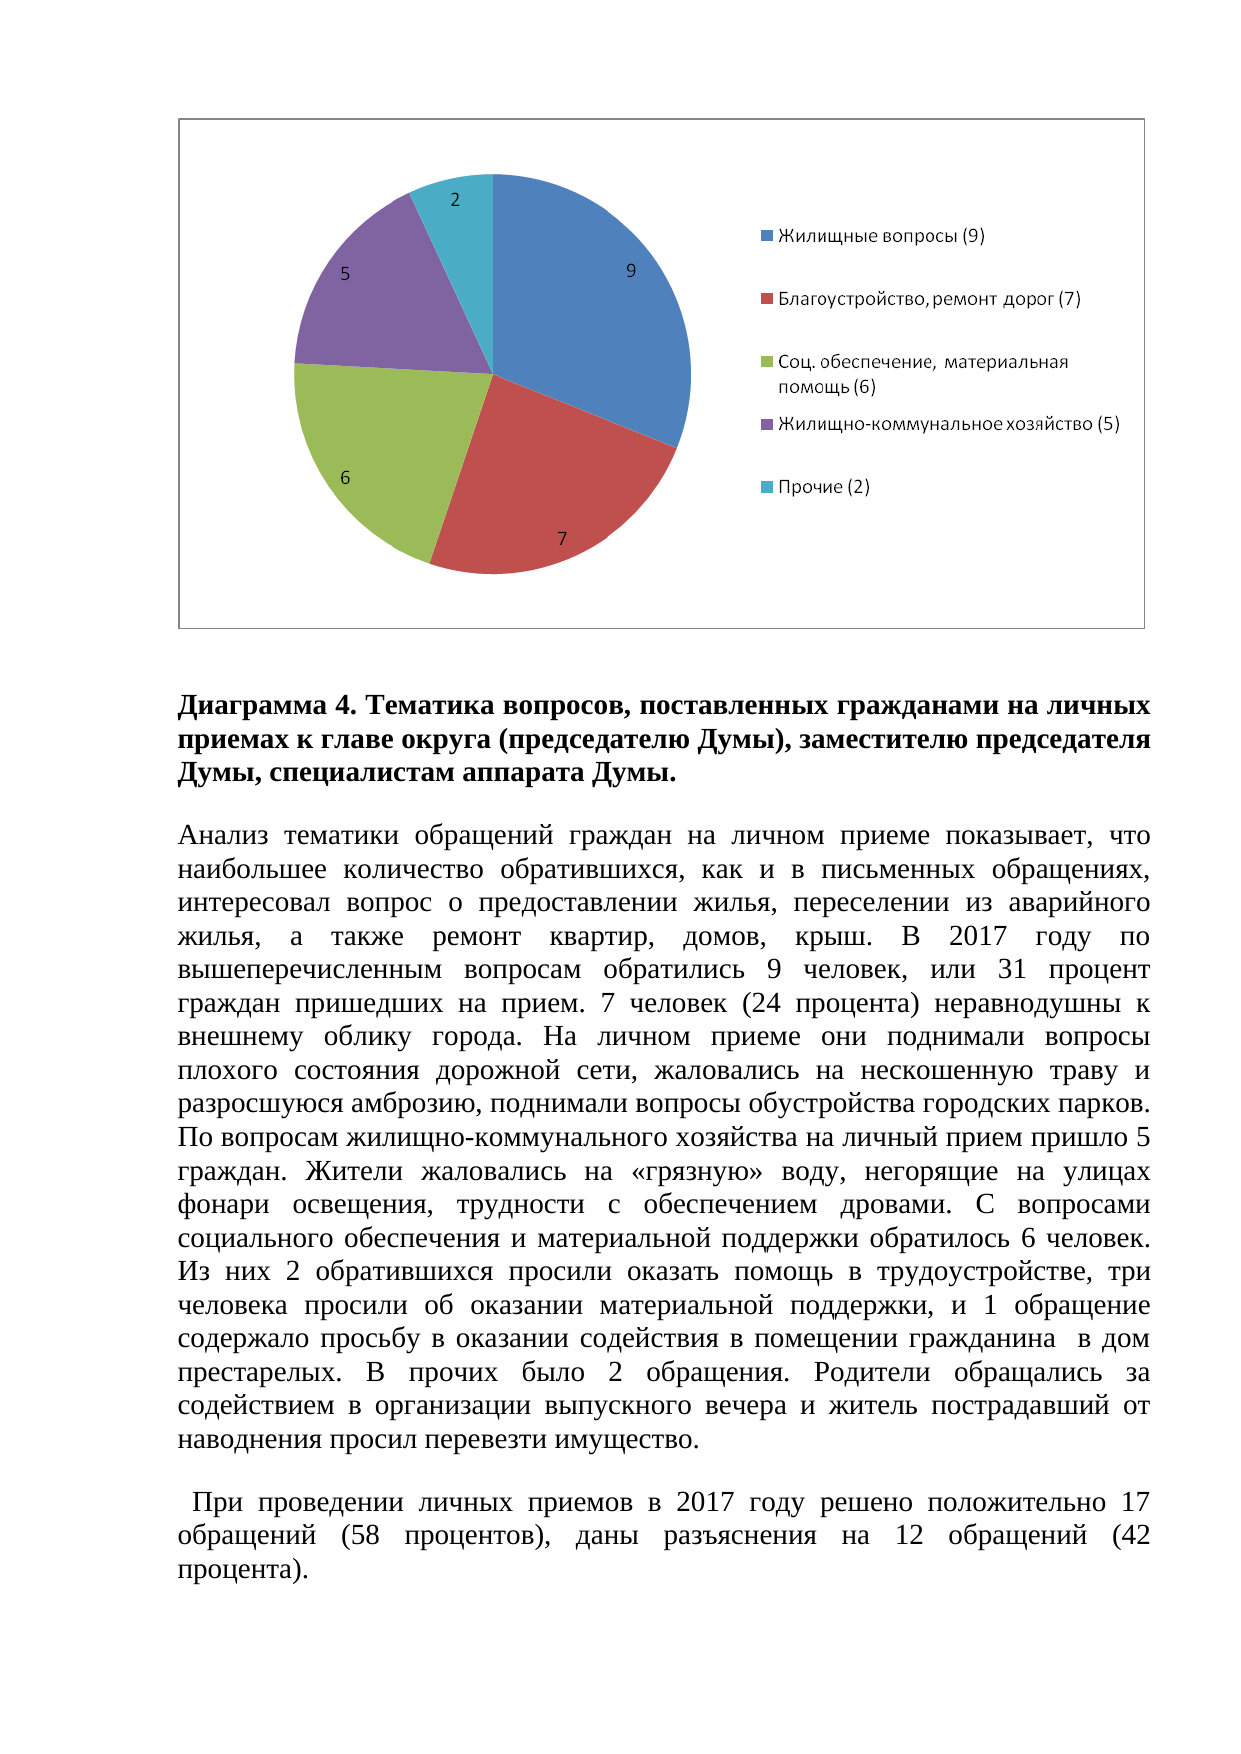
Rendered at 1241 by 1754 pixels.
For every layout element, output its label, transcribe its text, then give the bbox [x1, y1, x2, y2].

text При проведении личных приемов в 2017 году решено положительно 17 обращений (58 процентов), даны разъяснения на 12 обращений (42 процента). [177, 1484, 1152, 1584]
picture [177, 118, 1145, 629]
text Диаграмма 4. Тематика вопросов, поставленных гражданами на личных приемах к главе округа (председателю Думы), заместителю председателя Думы, специалистам аппарата Думы. [177, 687, 1152, 788]
text Анализ тематики обращений граждан на личном приеме показывает, что наибольшее количество обратившихся, как и в письменных обращениях, интересовал вопрос о предоставлении жилья, переселении из аварийного жилья, а также ремонт квартир, домов, крыш. В 2017 году по вышеперечисленным вопросам обратились 9 человек, или 31 процент граждан пришедших на прием. 7 человек (24 процента) неравнодушны к внешнему облику города. На личном приеме они поднимали вопросы плохого состояния дорожной сети, жаловались на нескошенную траву и разросшуюся амброзию, поднимали вопросы обустройства городских парков. По вопросам жилищно-коммунального хозяйства на личный прием пришло 5 граждан. Жители жаловались на «грязную» воду, негорящие на улицах фонари освещения, трудности с обеспечением дровами. С вопросами социального обеспечения и материальной поддержки обратилось 6 человек. Из них 2 обратившихся просили оказать помощь в трудоустройстве, три человека просили об оказании материальной поддержки, и 1 обращение содержало просьбу в оказании содействия в помещении гражданина в дом престарелых. В прочих было 2 обращения. Родители обращались за содействием в организации выпускного вечера и житель пострадавший от наводнения просил перевезти имущество. [177, 817, 1152, 1454]
